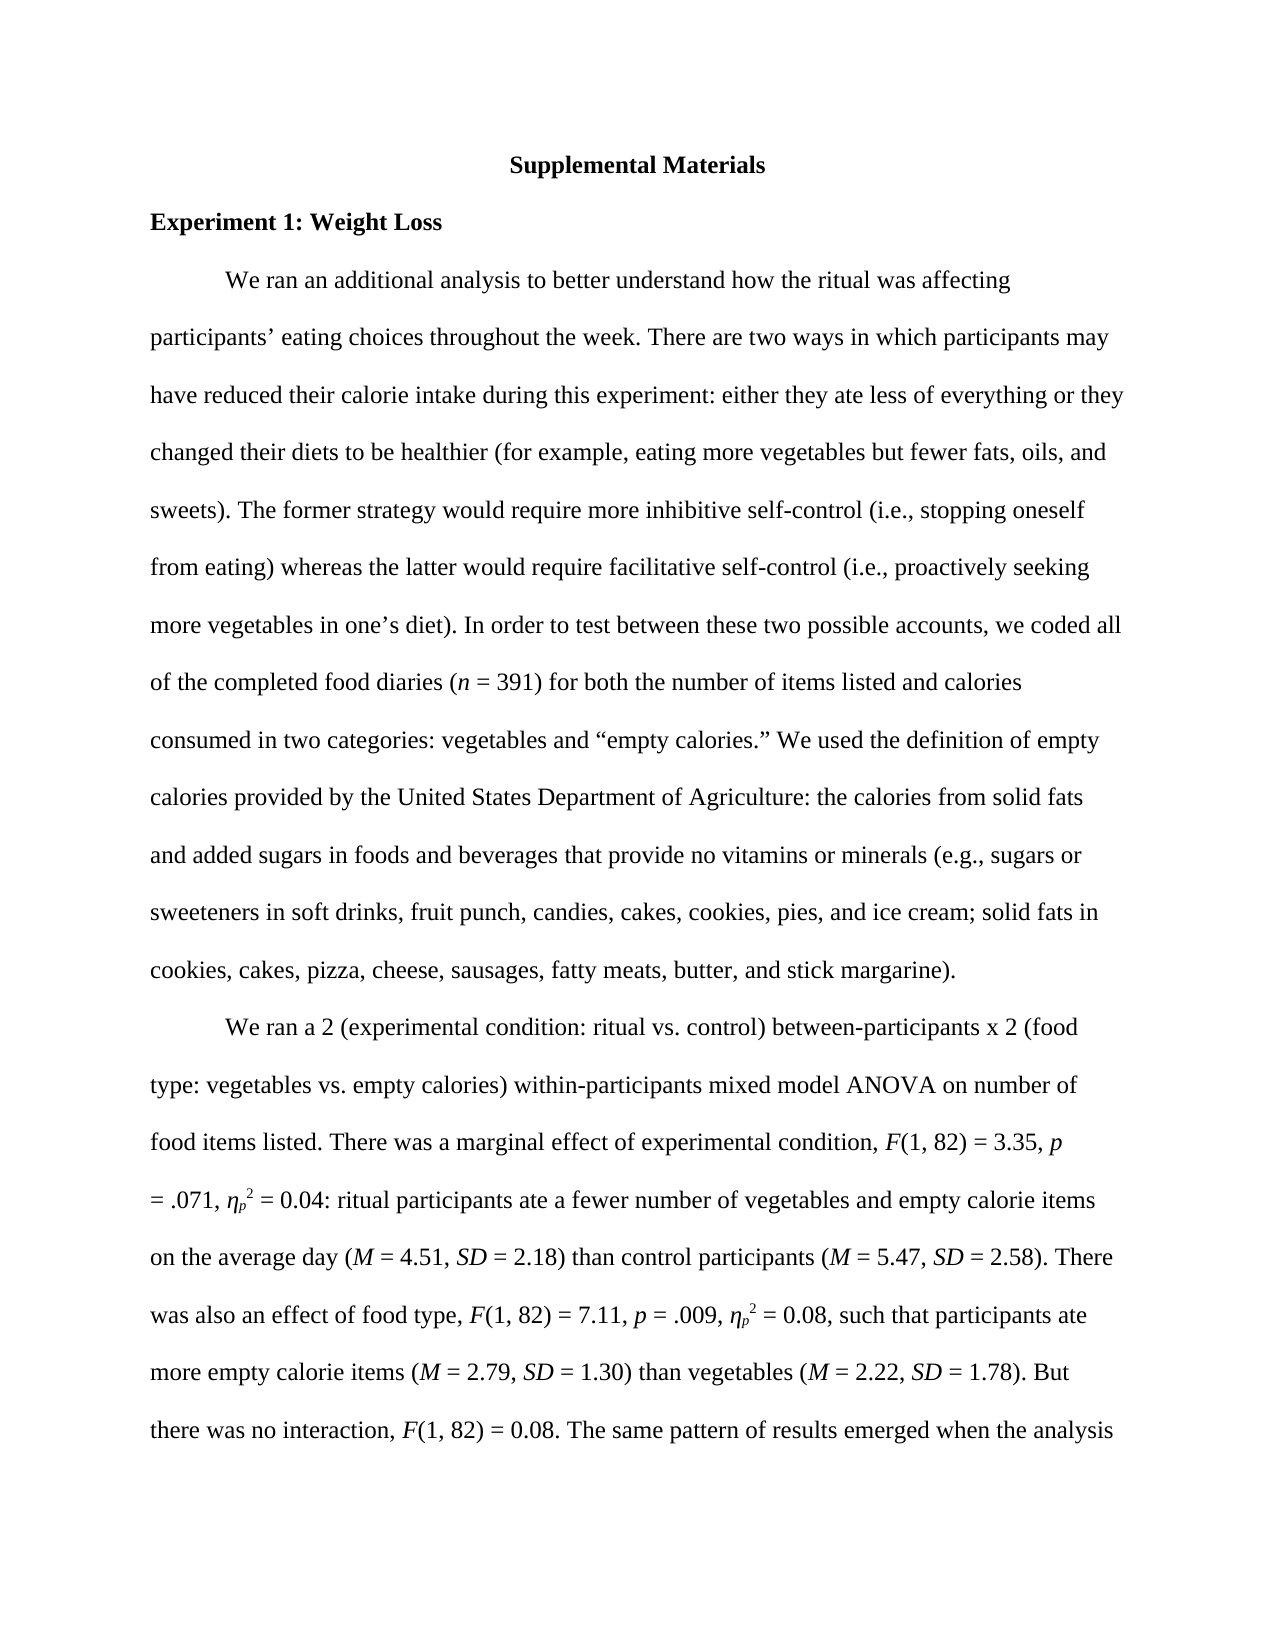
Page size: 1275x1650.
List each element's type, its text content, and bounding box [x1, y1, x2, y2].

text Supplemental Materials [150, 150, 1125, 179]
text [150, 1012, 1125, 1444]
text Experiment 1: Weight Loss [150, 207, 1125, 236]
text We ran an additional analysis to better understand how the ritual was affecting participants’ eating choices throughout the week. There are two ways in which participants may have reduced their calorie intake during this experiment: either they ate less of everything or they changed their diets to be healthier (for example, eating more vegetables but fewer fats, oils, and sweets). The former strategy would require more inhibitive self-control (i.e., stopping oneself from eating) whereas the latter would require facilitative self-control (i.e., proactively seeking more vegetables in one’s diet). In order to test between these two possible accounts, we coded all of the completed food diaries (n = 391) for both the number of items listed and calories consumed in two categories: vegetables and “empty calories.” We used the definition of empty calories provided by the United States Department of Agriculture: the calories from solid fats and added sugars in foods and beverages that provide no vitamins or minerals (e.g., sugars or sweeteners in soft drinks, fruit punch, candies, cakes, cookies, pies, and ice cream; solid fats in cookies, cakes, pizza, cheese, sausages, fatty meats, butter, and stick margarine). [150, 265, 1125, 984]
